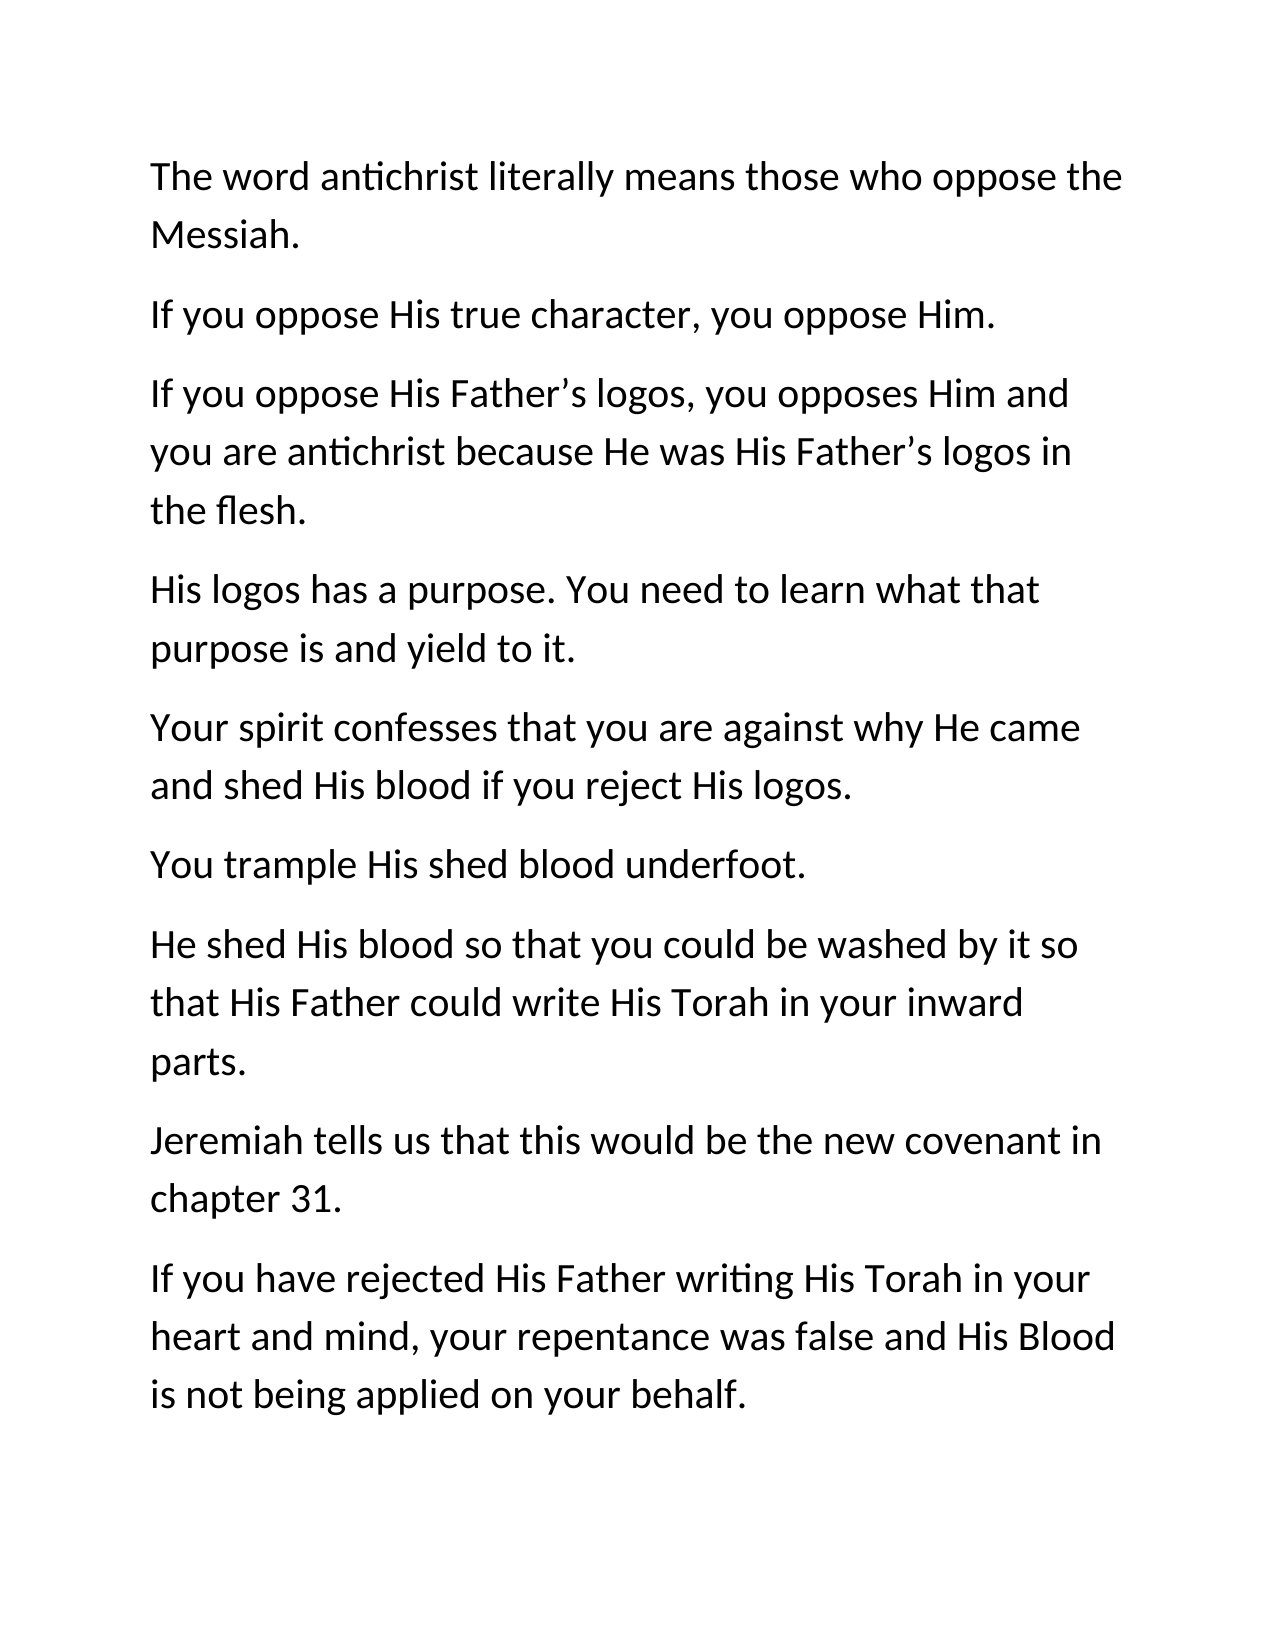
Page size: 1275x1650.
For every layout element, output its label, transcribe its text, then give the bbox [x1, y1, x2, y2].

text You trample His shed blood underfoot. [150, 838, 1125, 889]
text If you oppose His Father’s logos, you opposes Him and you are antichrist because He was His Father’s logos in the flesh. [150, 367, 1125, 535]
text If you oppose His true character, you oppose Him. [150, 288, 1125, 338]
text Jeremiah tells us that this would be the new covenant in chapter 31. [150, 1114, 1125, 1223]
text The word antichrist literally means those who oppose the Messiah. [150, 150, 1125, 259]
text His logos has a purpose. You need to learn what that purpose is and yield to it. [150, 563, 1125, 672]
text He shed His blood so that you could be washed by it so that His Father could write His Torah in your inward parts. [150, 918, 1125, 1086]
text Your spirit confesses that you are against why He came and shed His blood if you reject His logos. [150, 701, 1125, 810]
text If you have rejected His Father writing His Torah in your heart and mind, your repentance was false and His Blood is not being applied on your behalf. [150, 1252, 1125, 1419]
